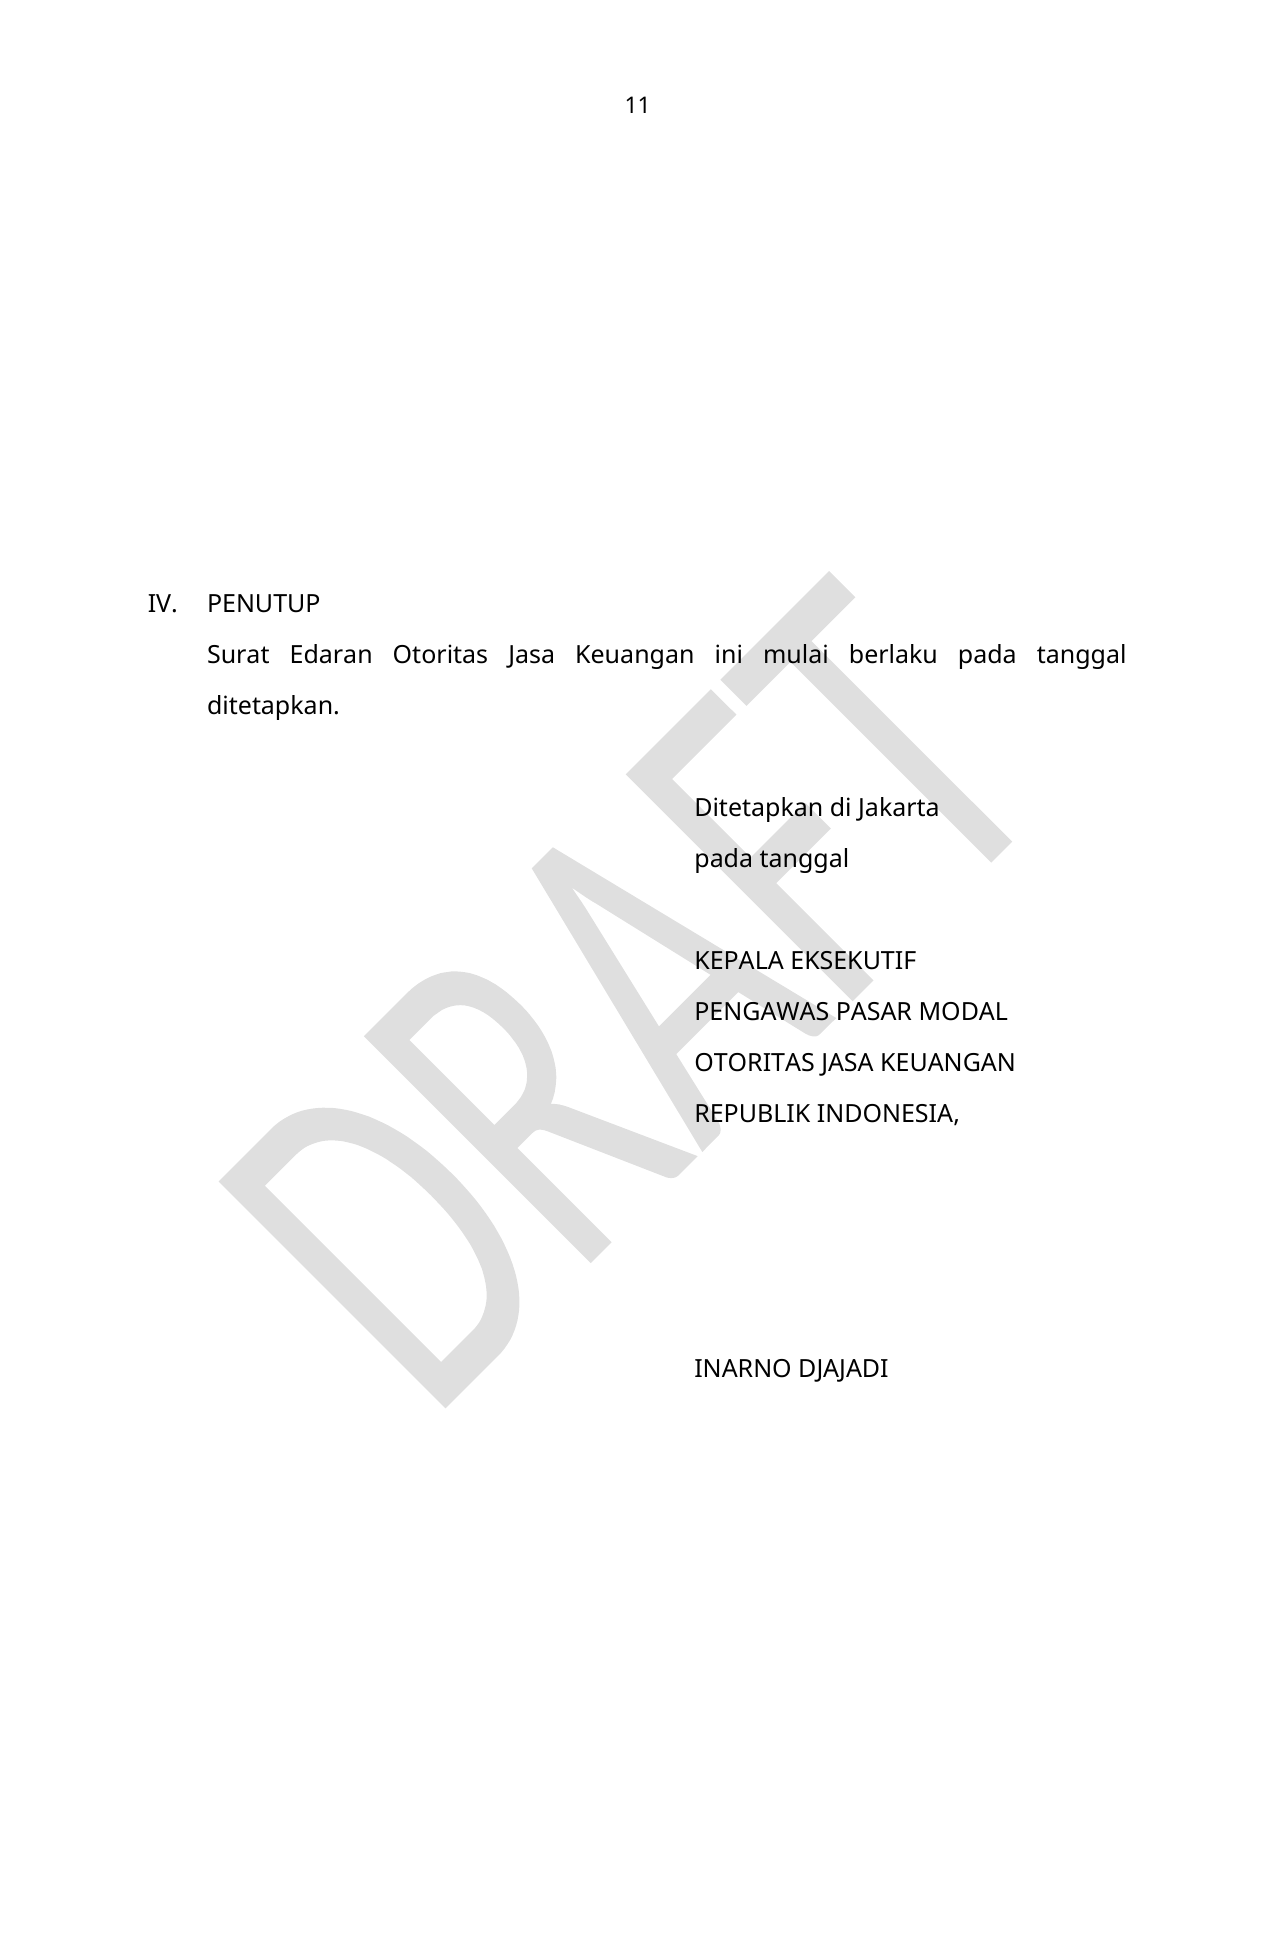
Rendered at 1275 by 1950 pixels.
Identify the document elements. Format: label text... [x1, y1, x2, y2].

text OTORITAS JASA KEUANGAN [694, 1045, 1127, 1079]
text REPUBLIK INDONESIA, [694, 1096, 1127, 1130]
text KEPALA EKSEKUTIF [694, 943, 1127, 977]
text PENGAWAS PASAR MODAL [694, 994, 1127, 1028]
list PENUTUP [148, 586, 1127, 619]
text pada tanggal [694, 841, 1127, 875]
text Ditetapkan di Jakarta [694, 790, 1127, 824]
list Surat Edaran Otoritas Jasa Keuangan ini mulai berlaku pada tanggal ditetapkan. [207, 637, 1127, 722]
text INARNO DJAJADI [694, 1351, 1107, 1385]
